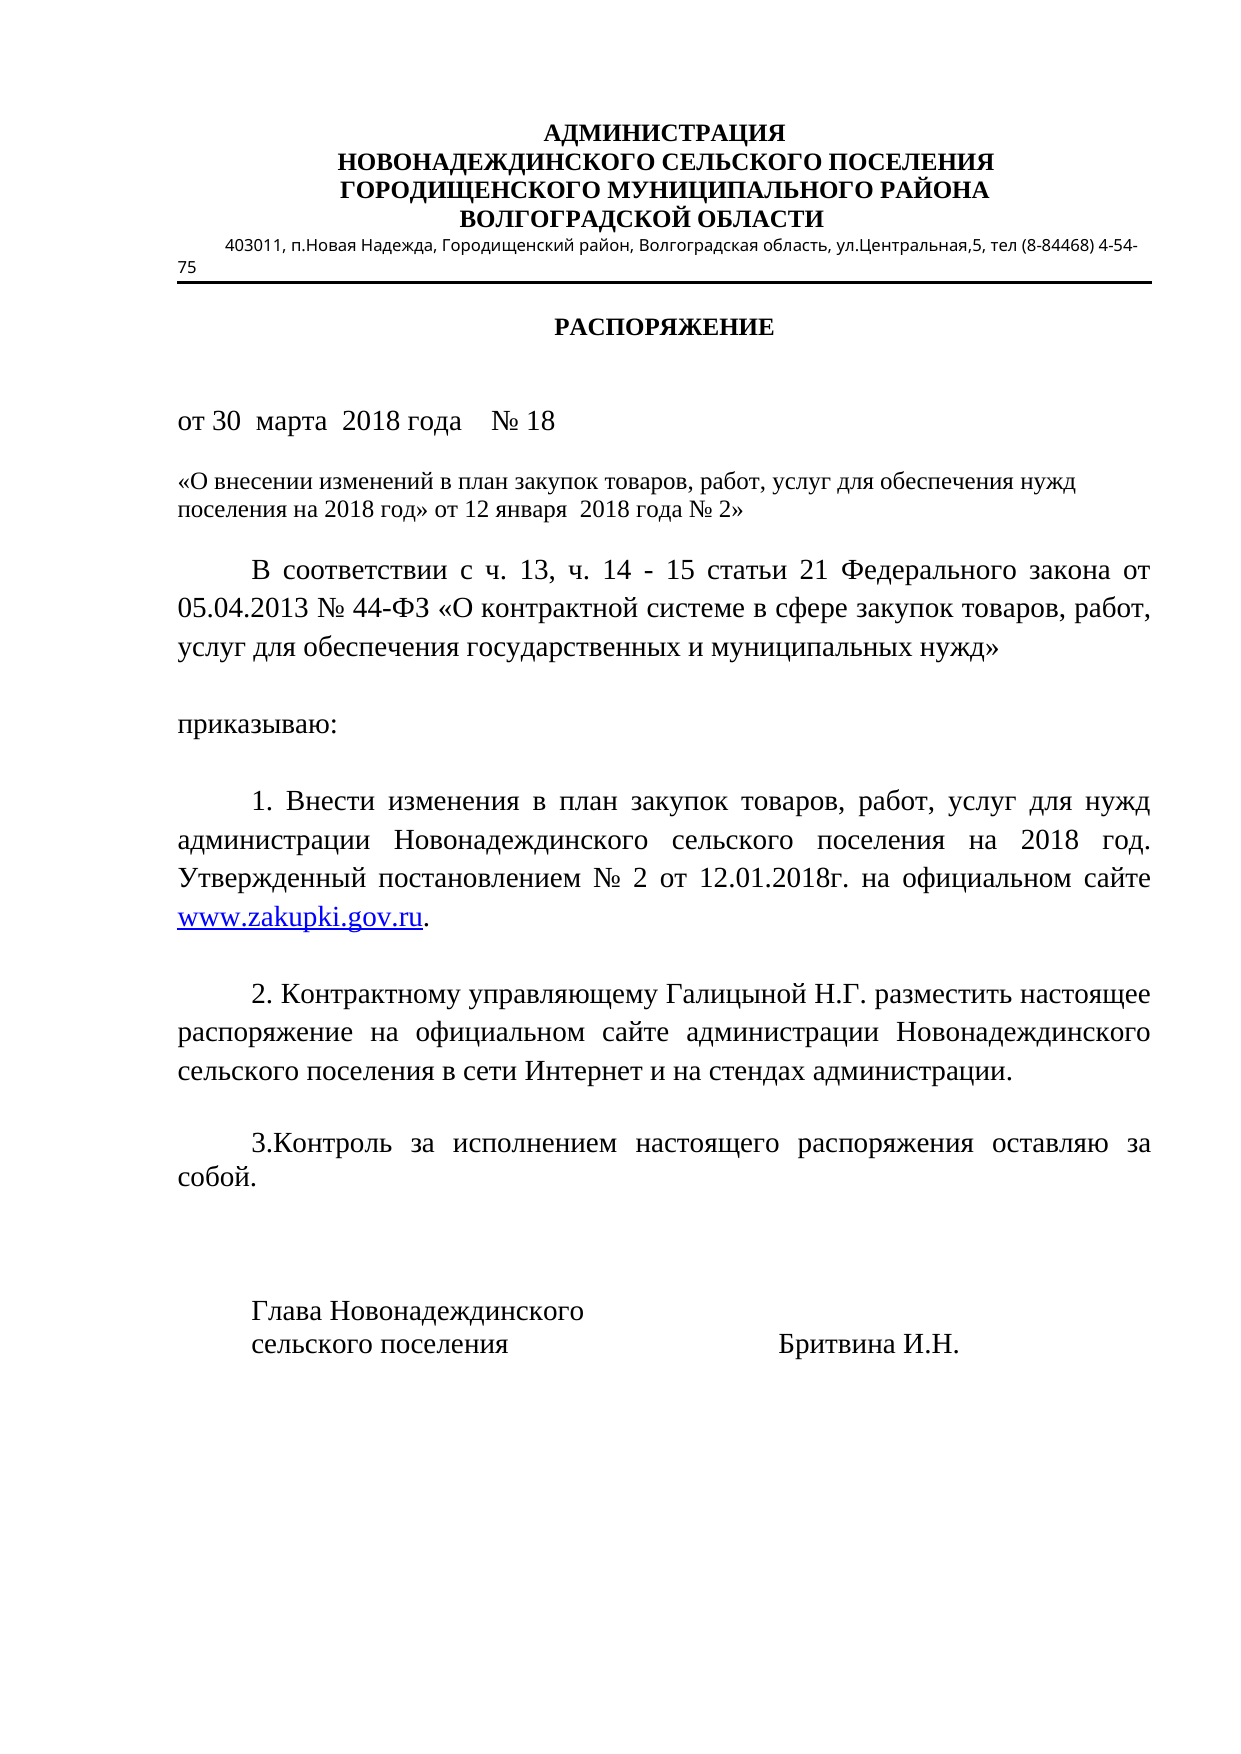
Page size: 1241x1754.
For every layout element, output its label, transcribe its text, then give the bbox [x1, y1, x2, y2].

text 1. Внести изменения в план закупок товаров, работ, услуг для нужд администрации Новонадеждинского сельского поселения на 2018 год. Утвержденный постановлением № 2 от 12.01.2018г. на официальном сайте www.zakupki.gov.ru. [177, 783, 1152, 932]
text 403011, п.Новая Надежда, Городищенский район, Волгоградская область, ул.Центральная,5, тел (8-84468) 4-54-75 [177, 233, 1152, 281]
text АДМИНИСТРАЦИЯ [177, 118, 1152, 147]
text ВОЛГОГРАДСКОЙ ОБЛАСТИ [44, 204, 1152, 233]
text 2. Контрактному управляющему Галицыной Н.Г. разместить настоящее распоряжение на официальном сайте администрации Новонадеждинского сельского поселения в сети Интернет и на стендах администрации. [177, 976, 1152, 1087]
text РАСПОРЯЖЕНИЕ [177, 312, 1152, 341]
text сельского поселения Бритвина И.Н. [251, 1326, 1152, 1360]
text от 30 марта 2018 года № 18 [177, 403, 1152, 437]
text Глава Новонадеждинского [251, 1293, 1152, 1326]
text приказываю: [177, 706, 1152, 740]
text НОВОНАДЕЖДИНСКОГО СЕЛЬСКОГО ПОСЕЛЕНИЯ [325, 147, 1152, 176]
text ГОРОДИЩЕНСКОГО МУНИЦИПАЛЬНОГО РАЙОНА [177, 176, 1152, 204]
text «О внесении изменений в план закупок товаров, работ, услуг для обеспечения нужд поселения на 2018 год» от 12 января 2018 года № 2» [177, 466, 1152, 523]
text 3.Контроль за исполнением настоящего распоряжения оставляю за собой. [177, 1125, 1152, 1192]
text В соответствии с ч. 13, ч. 14 - 15 статьи 21 Федерального закона от 05.04.2013 № 44-ФЗ «О контрактной системе в сфере закупок товаров, работ, услуг для обеспечения государственных и муниципальных нужд» [177, 552, 1152, 663]
